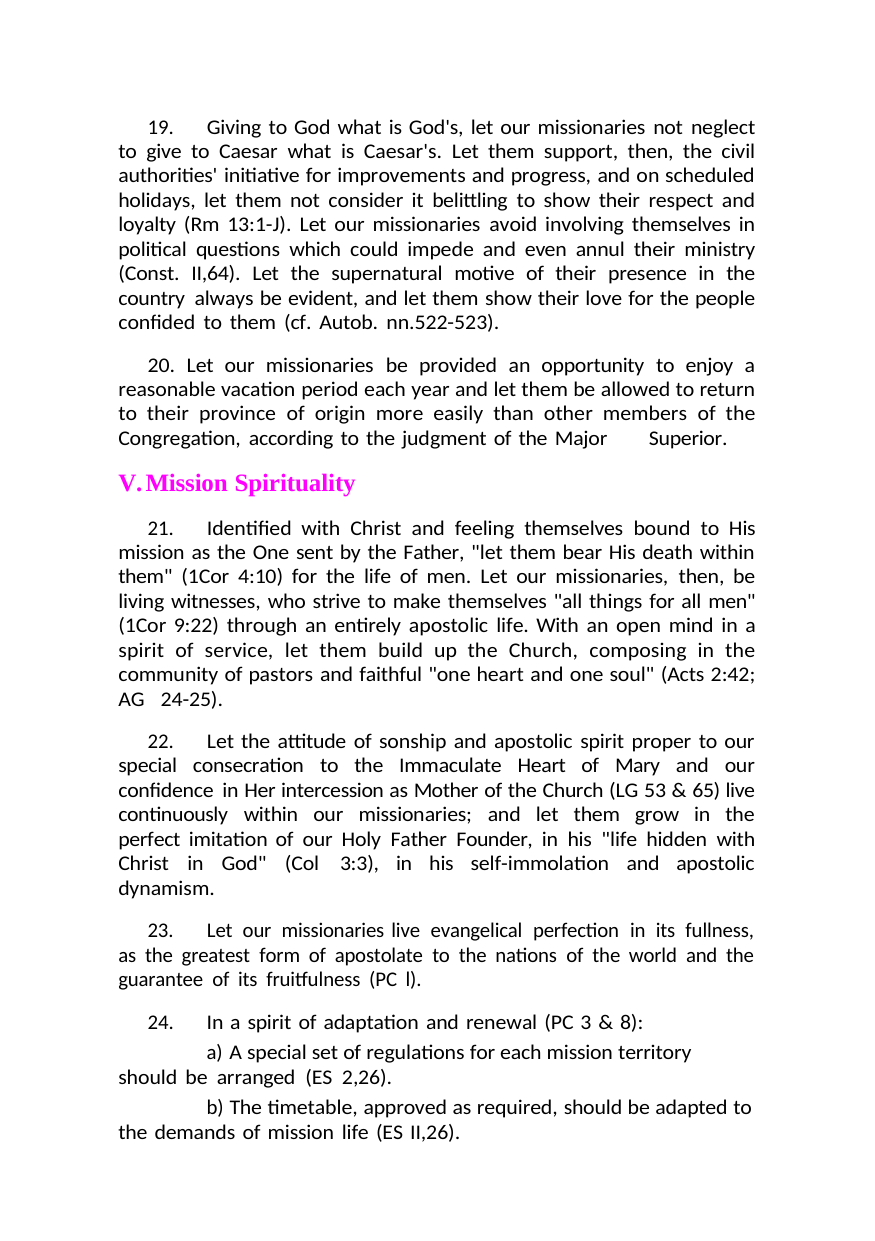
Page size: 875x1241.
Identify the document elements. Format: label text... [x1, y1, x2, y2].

list Let our missionaries live evangelical perfection in its fullness, as the greatest form of apostolate to the nations of the world and the guarantee of its fruitfulness (PC l). [118, 918, 755, 992]
subtitle Mission Spirituality [118, 468, 768, 496]
list The timetable, approved as required, should be adapted to the demands of mission life (ES II,26). [118, 1095, 754, 1144]
list Giving to God what is God's, let our missionaries not neglect to give to Caesar what is Caesar's. Let them support, then, the civil authorities' initiative for improvements and progress, and on scheduled holidays, let them not consider it belittling to show their respect and loyalty (Rm 13:1-J). Let our missionaries avoid involving themselves in political questions which could impede and even annul their ministry (Const. II,64). Let the supernatural motive of their presence in the country always be evident, and let them show their love for the people confided to them (cf. Autob. nn.522-523). [118, 115, 756, 335]
list A special set of regulations for each mission territory should be arranged (ES 2,26). [118, 1040, 754, 1089]
list Let the attitude of sonship and apostolic spirit proper to our special consecration to the Immaculate Heart of Mary and our confidence in Her intercession as Mother of the Church (LG 53 & 65) live continuously within our missionaries; and let them grow in the perfect imitation of our Holy Father Founder, in his "life hidden with Christ in God" (Col 3:3), in his self-immolation and apostolic dynamism. [118, 729, 755, 900]
list Identified with Christ and feeling themselves bound to His mission as the One sent by the Father, "let them bear His death within them" (1Cor 4:10) for the life of men. Let our missionaries, then, be living witnesses, who strive to make themselves "all things for all men" (1Cor 9:22) through an entirely apostolic life. With an open mind in a spirit of service, let them build up the Church, composing in the community of pastors and faithful "one heart and one soul" (Acts 2:42; AG 24-25). [118, 516, 756, 711]
text 20. Let our missionaries be provided an opportunity to enjoy a reasonable vacation period each year and let them be allowed to return to their province of origin more easily than other members of the Congregation, according to the judgment of the Major Superior. [118, 353, 756, 450]
list In a spirit of adaptation and renewal (PC 3 & 8): [147, 1009, 768, 1034]
